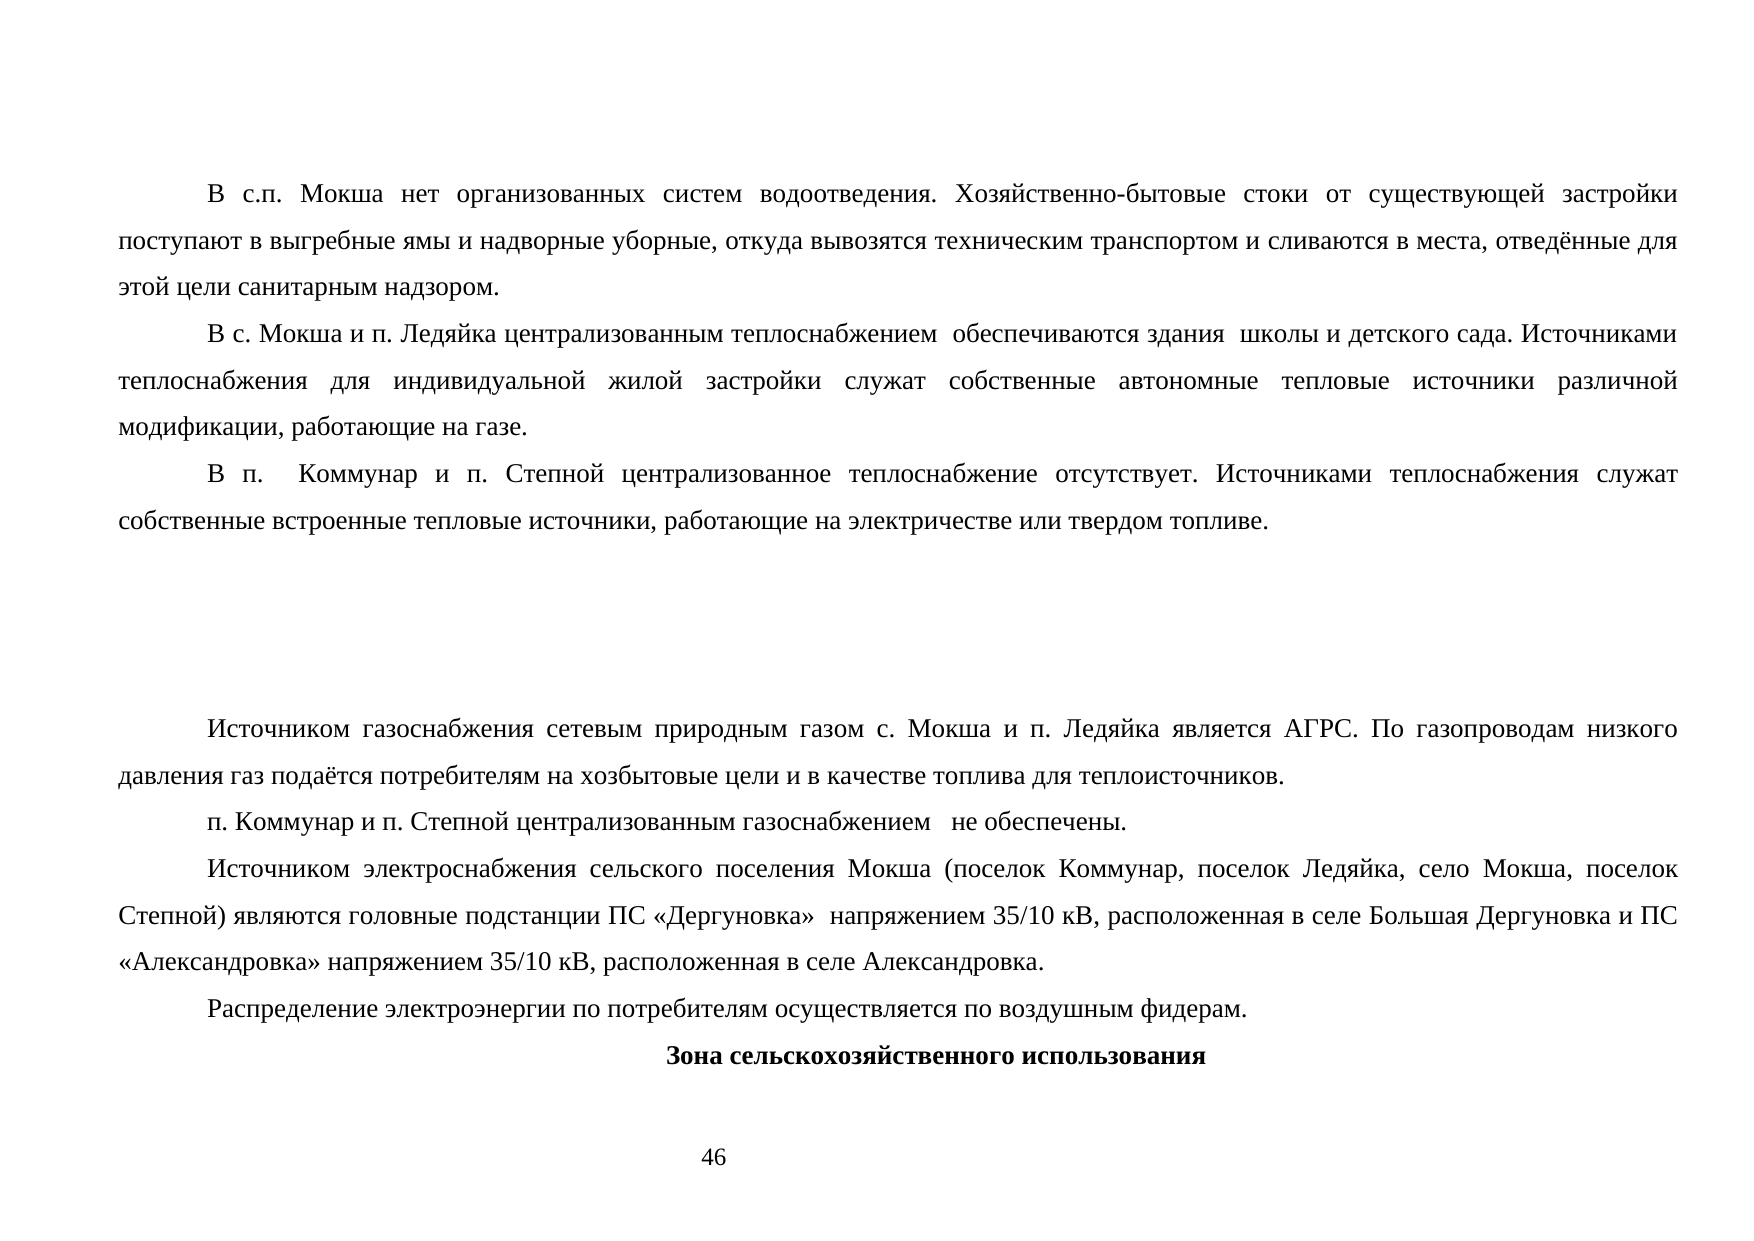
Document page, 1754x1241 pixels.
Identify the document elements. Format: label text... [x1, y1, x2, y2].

text Источником газоснабжения сетевым природным газом с. Мокша и п. Ледяйка является АГРС. По газопроводам низкого давления газ подаётся потребителям на хозбытовые цели и в качестве топлива для теплоисточников. [118, 712, 1680, 790]
text В с. Мокша и п. Ледяйка централизованным теплоснабжением обеспечиваются здания школы и детского сада. Источниками теплоснабжения для индивидуальной жилой застройки служат собственные автономные тепловые источники различной модификации, работающие на газе. [118, 317, 1680, 442]
text п. Коммунар и п. Степной централизованным газоснабжением не обеспечены. [118, 806, 1680, 837]
text Зона сельскохозяйственного использования [118, 1039, 1680, 1070]
text В п. Коммунар и п. Степной централизованное теплоснабжение отсутствует. Источниками теплоснабжения служат собственные встроенные тепловые источники, работающие на электричестве или твердом топливе. [118, 457, 1680, 535]
text Распределение электроэнергии по потребителям осуществляется по воздушным фидерам. [118, 992, 1680, 1023]
text В с.п. Мокша нет организованных систем водоотведения. Хозяйственно-бытовые стоки от существующей застройки поступают в выгребные ямы и надворные уборные, откуда вывозятся техническим транспортом и сливаются в места, отведённые для этой цели санитарным надзором. [118, 177, 1680, 302]
text Источником электроснабжения сельского поселения Мокша (поселок Коммунар, поселок Ледяйка, село Мокша, поселок Степной) являются головные подстанции ПС «Дергуновка» напряжением 35/10 кВ, расположенная в селе Большая Дергуновка и ПС «Александровка» напряжением 35/10 кВ, расположенная в селе Александровка. [118, 852, 1680, 977]
